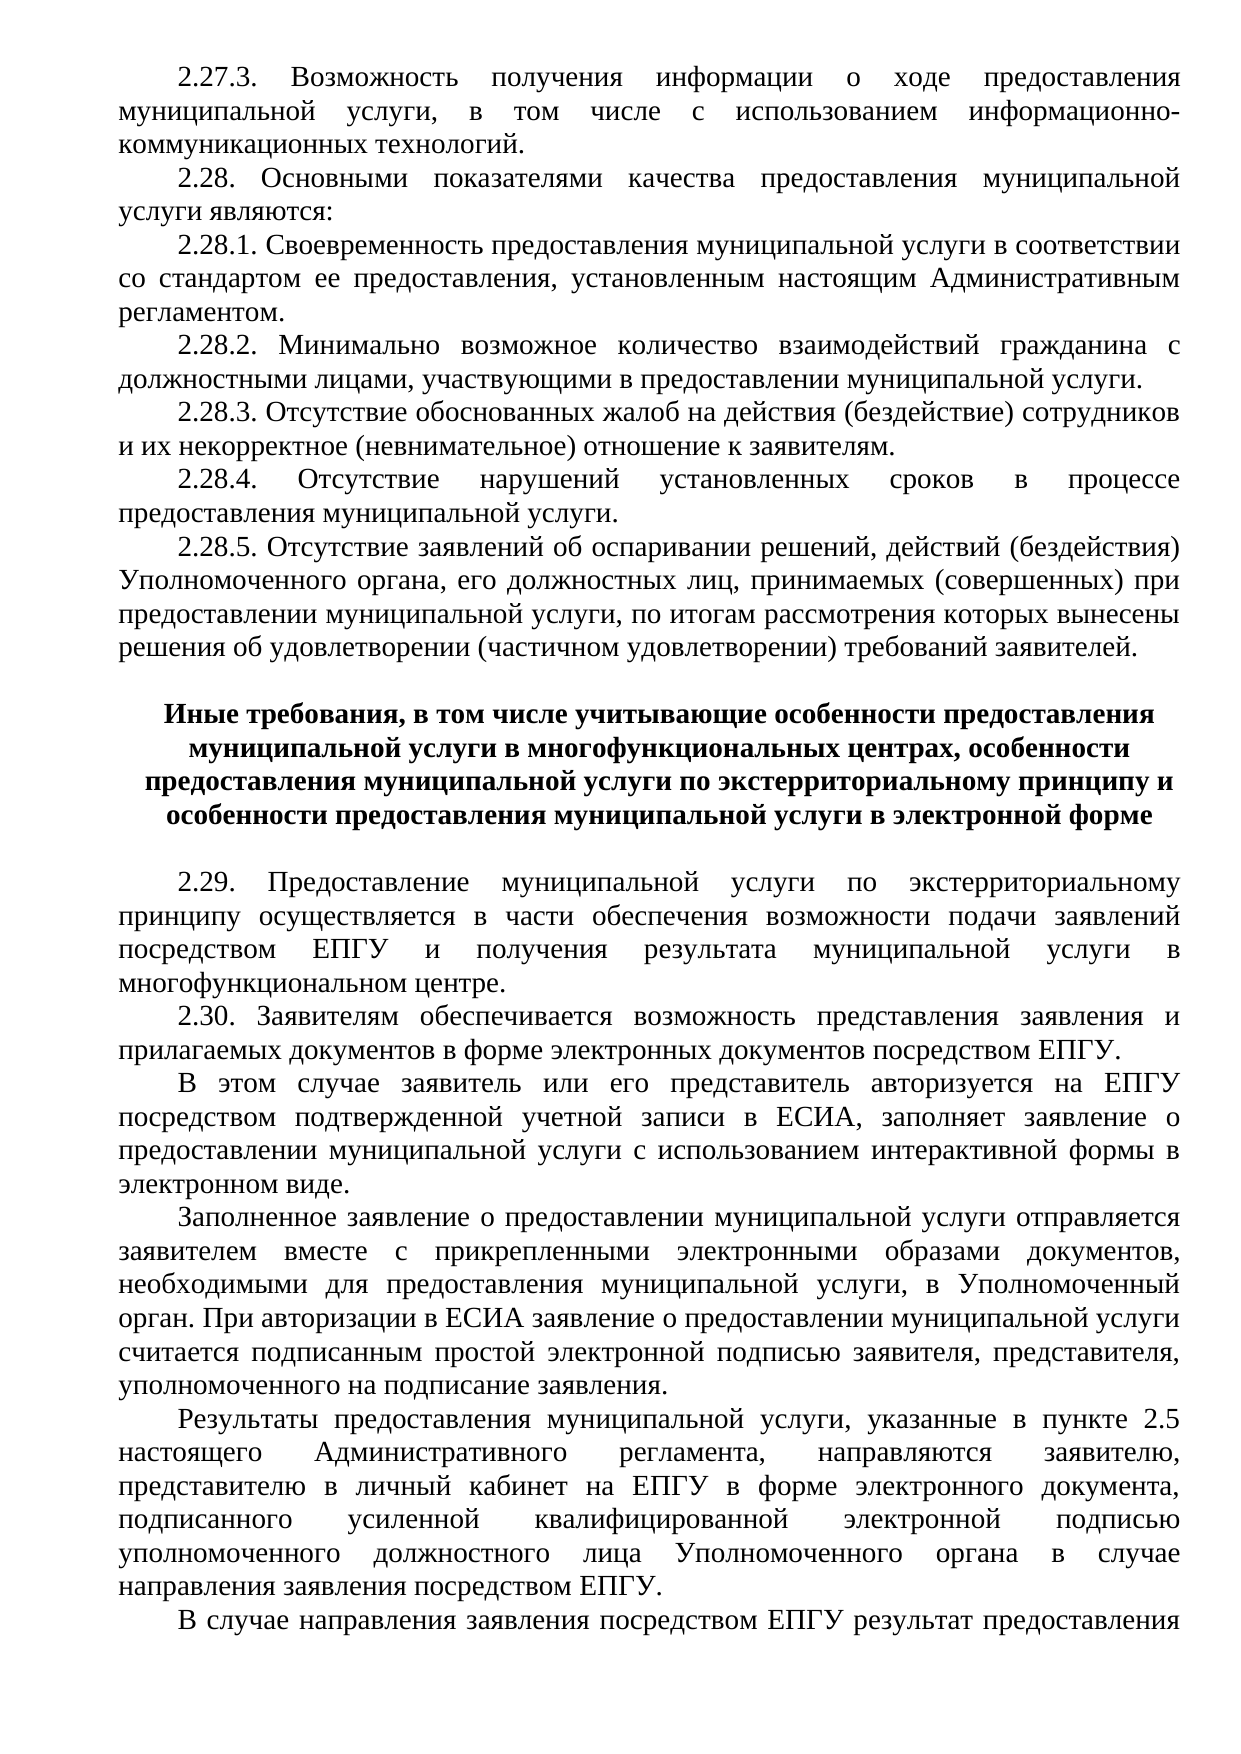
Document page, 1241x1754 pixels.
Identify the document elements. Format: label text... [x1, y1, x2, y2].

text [118, 1602, 1181, 1636]
text 2.28.5. Отсутствие заявлений об оспаривании решений, действий (бездействия) Уполномоченного органа, его должностных лиц, принимаемых (совершенных) при предоставлении муниципальной услуги, по итогам рассмотрения которых вынесены решения об удовлетворении (частичном удовлетворении) требований заявителей. [118, 529, 1181, 663]
text 2.28. Основными показателями качества предоставления муниципальной услуги являются: [118, 160, 1181, 227]
text 2.28.2. Минимально возможное количество взаимодействий гражданина с должностными лицами, участвующими в предоставлении муниципальной услуги. [118, 327, 1181, 394]
text 2.28.1. Своевременность предоставления муниципальной услуги в соответствии со стандартом ее предоставления, установленным настоящим Административным регламентом. [118, 227, 1181, 327]
text 2.28.4. Отсутствие нарушений установленных сроков в процессе предоставления муниципальной услуги. [118, 462, 1181, 529]
text В этом случае заявитель или его представитель авторизуется на ЕПГУ посредством подтвержденной учетной записи в ЕСИА, заполняет заявление о предоставлении муниципальной услуги с использованием интерактивной формы в электронном виде. [118, 1065, 1181, 1199]
subtitle Иные требования, в том числе учитывающие особенности предоставления муниципальной услуги в многофункциональных центрах, особенности предоставления муниципальной услуги по экстерриториальному принципу и особенности предоставления муниципальной услуги в электронной форме [138, 696, 1181, 831]
text 2.30. Заявителям обеспечивается возможность представления заявления и прилагаемых документов в форме электронных документов посредством ЕПГУ. [118, 998, 1181, 1065]
text 2.27.3. Возможность получения информации о ходе предоставления муниципальной услуги, в том числе с использованием информационно-коммуникационных технологий. [118, 59, 1181, 160]
text Заполненное заявление о предоставлении муниципальной услуги отправляется заявителем вместе с прикрепленными электронными образами документов, необходимыми для предоставления муниципальной услуги, в Уполномоченный орган. При авторизации в ЕСИА заявление о предоставлении муниципальной услуги считается подписанным простой электронной подписью заявителя, представителя, уполномоченного на подписание заявления. [118, 1199, 1181, 1401]
text Результаты предоставления муниципальной услуги, указанные в пункте 2.5 настоящего Административного регламента, направляются заявителю, представителю в личный кабинет на ЕПГУ в форме электронного документа, подписанного усиленной квалифицированной электронной подписью уполномоченного должностного лица Уполномоченного органа в случае направления заявления посредством ЕПГУ. [118, 1401, 1181, 1602]
text 2.29. Предоставление муниципальной услуги по экстерриториальному принципу осуществляется в части обеспечения возможности подачи заявлений посредством ЕПГУ и получения результата муниципальной услуги в многофункциональном центре. [118, 864, 1181, 998]
text 2.28.3. Отсутствие обоснованных жалоб на действия (бездействие) сотрудников и их некорректное (невнимательное) отношение к заявителям. [118, 394, 1181, 462]
